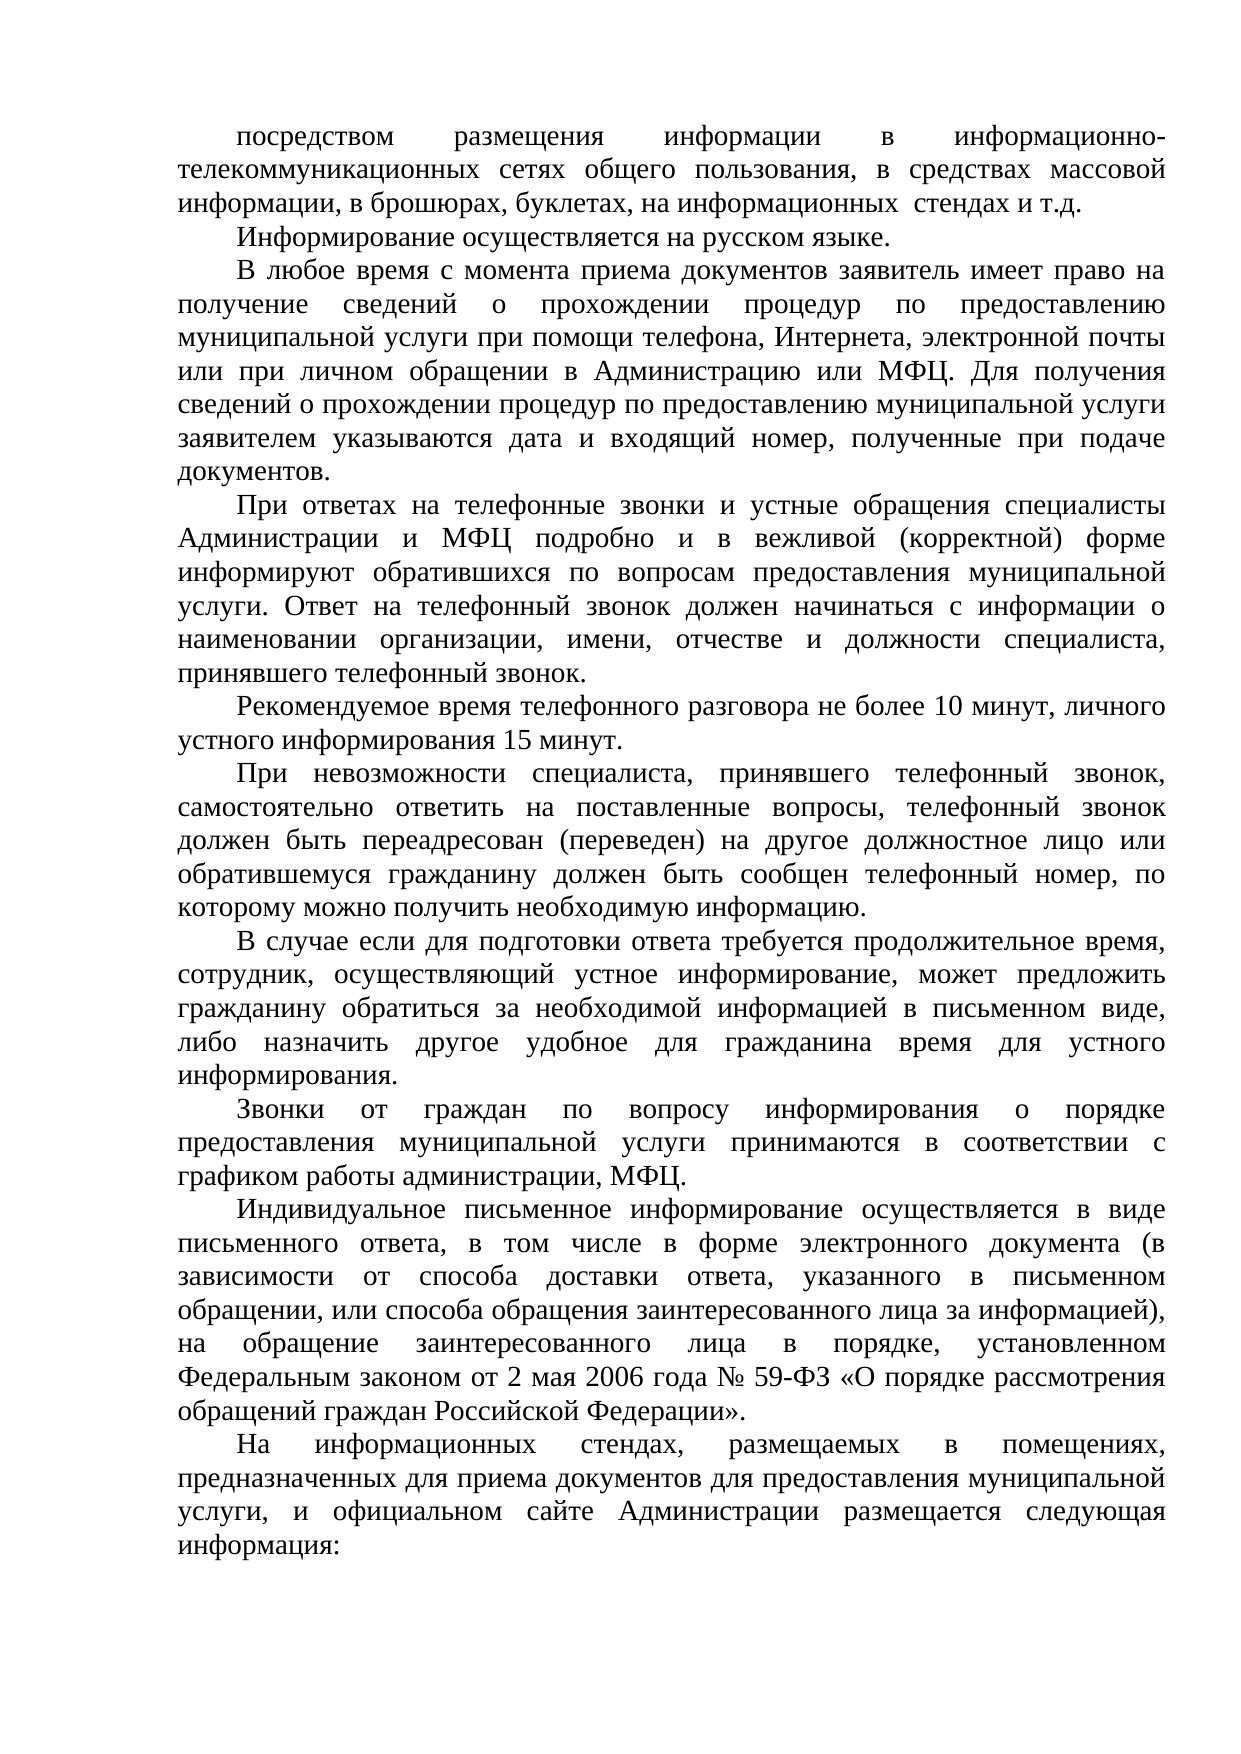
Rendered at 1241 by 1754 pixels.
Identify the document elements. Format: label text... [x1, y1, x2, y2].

text На информационных стендах, размещаемых в помещениях, предназначенных для приема документов для предоставления муниципальной услуги, и официальном сайте Администрации размещается следующая информация: [177, 1426, 1167, 1560]
text При ответах на телефонные звонки и устные обращения специалисты Администрации и МФЦ подробно и в вежливой (корректной) форме информируют обратившихся по вопросам предоставления муниципальной услуги. Ответ на телефонный звонок должен начинаться с информации о наименовании организации, имени, отчестве и должности специалиста, принявшего телефонный звонок. [177, 487, 1167, 688]
text Индивидуальное письменное информирование осуществляется в виде письменного ответа, в том числе в форме электронного документа (в зависимости от способа доставки ответа, указанного в письменном обращении, или способа обращения заинтересованного лица за информацией), на обращение заинтересованного лица в порядке, установленном Федеральным законом от 2 мая 2006 года № 59-ФЗ «О порядке рассмотрения обращений граждан Российской Федерации». [177, 1191, 1167, 1426]
text посредством размещения информации в информационно-телекоммуникационных сетях общего пользования, в средствах массовой информации, в брошюрах, буклетах, на информационных стендах и т.д. [177, 118, 1167, 219]
text Информирование осуществляется на русском языке. [177, 219, 1167, 252]
text При невозможности специалиста, принявшего телефонный звонок, самостоятельно ответить на поставленные вопросы, телефонный звонок должен быть переадресован (переведен) на другое должностное лицо или обратившемуся гражданину должен быть сообщен телефонный номер, по которому можно получить необходимую информацию. [177, 755, 1167, 923]
text В случае если для подготовки ответа требуется продолжительное время, сотрудник, осуществляющий устное информирование, может предложить гражданину обратиться за необходимой информацией в письменном виде, либо назначить другое удобное для гражданина время для устного информирования. [177, 923, 1167, 1091]
text Звонки от граждан по вопросу информирования о порядке предоставления муниципальной услуги принимаются в соответствии с графиком работы администрации, МФЦ. [177, 1091, 1167, 1191]
text Рекомендуемое время телефонного разговора не более 10 минут, личного устного информирования 15 минут. [177, 688, 1167, 755]
text В любое время с момента приема документов заявитель имеет право на получение сведений о прохождении процедур по предоставлению муниципальной услуги при помощи телефона, Интернета, электронной почты или при личном обращении в Администрацию или МФЦ. Для получения сведений о прохождении процедур по предоставлению муниципальной услуги заявителем указываются дата и входящий номер, полученные при подаче документов. [177, 252, 1167, 487]
